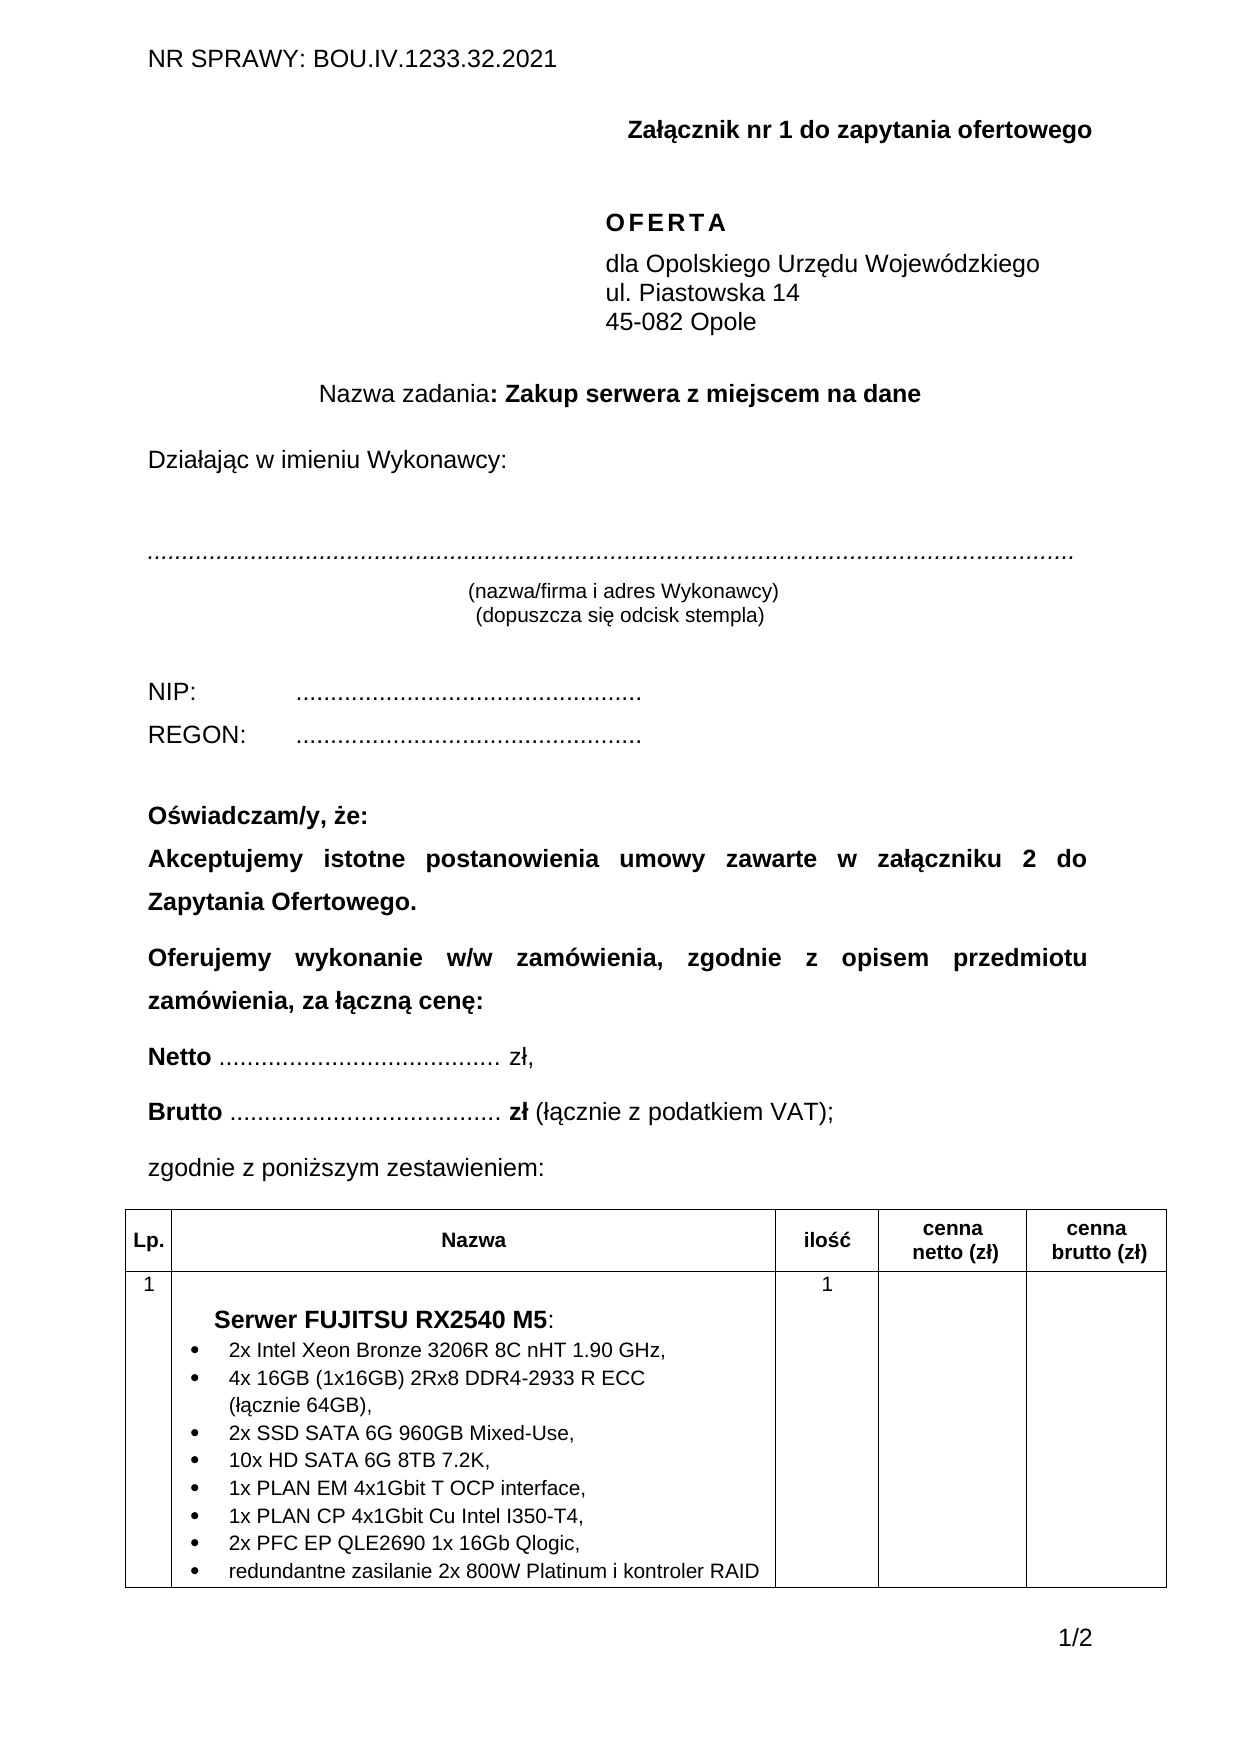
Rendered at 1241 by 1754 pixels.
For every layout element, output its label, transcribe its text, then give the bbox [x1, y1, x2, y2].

text Załącznik nr 1 do zapytania ofertowego [148, 115, 1093, 143]
table_header cenna netto (zł) [879, 1210, 1026, 1271]
table_header Nazwa [172, 1210, 775, 1271]
table_cell [879, 1272, 1026, 1587]
table_cell 1 [126, 1272, 171, 1587]
text zgodnie z poniższym zestawieniem: [148, 1153, 1093, 1182]
text Oferujemy wykonanie w/w zamówienia, zgodnie z opisem przedmiotu zamówienia, za łączną cenę: [148, 943, 1088, 1015]
text OFERTA [605, 208, 1093, 237]
table_cell 1 [776, 1272, 878, 1587]
text (dopuszcza się odcisk stempla) [148, 603, 1093, 627]
text ul. Piastowska 14 [605, 278, 1093, 307]
text Akceptujemy istotne postanowienia umowy zawarte w załączniku 2 do Zapytania Ofertowego. [148, 844, 1088, 916]
text 45-082 Opole [605, 307, 1093, 335]
text NIP: .................................................. [148, 677, 1093, 706]
table_header cenna brutto (zł) [1027, 1210, 1166, 1271]
table_cell [1027, 1272, 1166, 1587]
text REGON: .................................................. [148, 720, 1093, 749]
text Oświadczam/y, że: [148, 801, 1088, 830]
text dla Opolskiego Urzędu Wojewódzkiego [605, 249, 1093, 278]
text Brutto zł (łącznie z podatkiem VAT); [148, 1097, 1088, 1126]
text (nazwa/firma i adres Wykonawcy) [148, 579, 1093, 603]
table_header ilość [776, 1210, 878, 1271]
text Nazwa zadania: Zakup serwera z miejscem na dane [148, 378, 1093, 407]
text Działając w imieniu Wykonawcy: [148, 445, 1088, 473]
text Netto zł, [148, 1042, 1088, 1070]
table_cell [172, 1272, 775, 1587]
table_header Lp. [126, 1210, 171, 1271]
